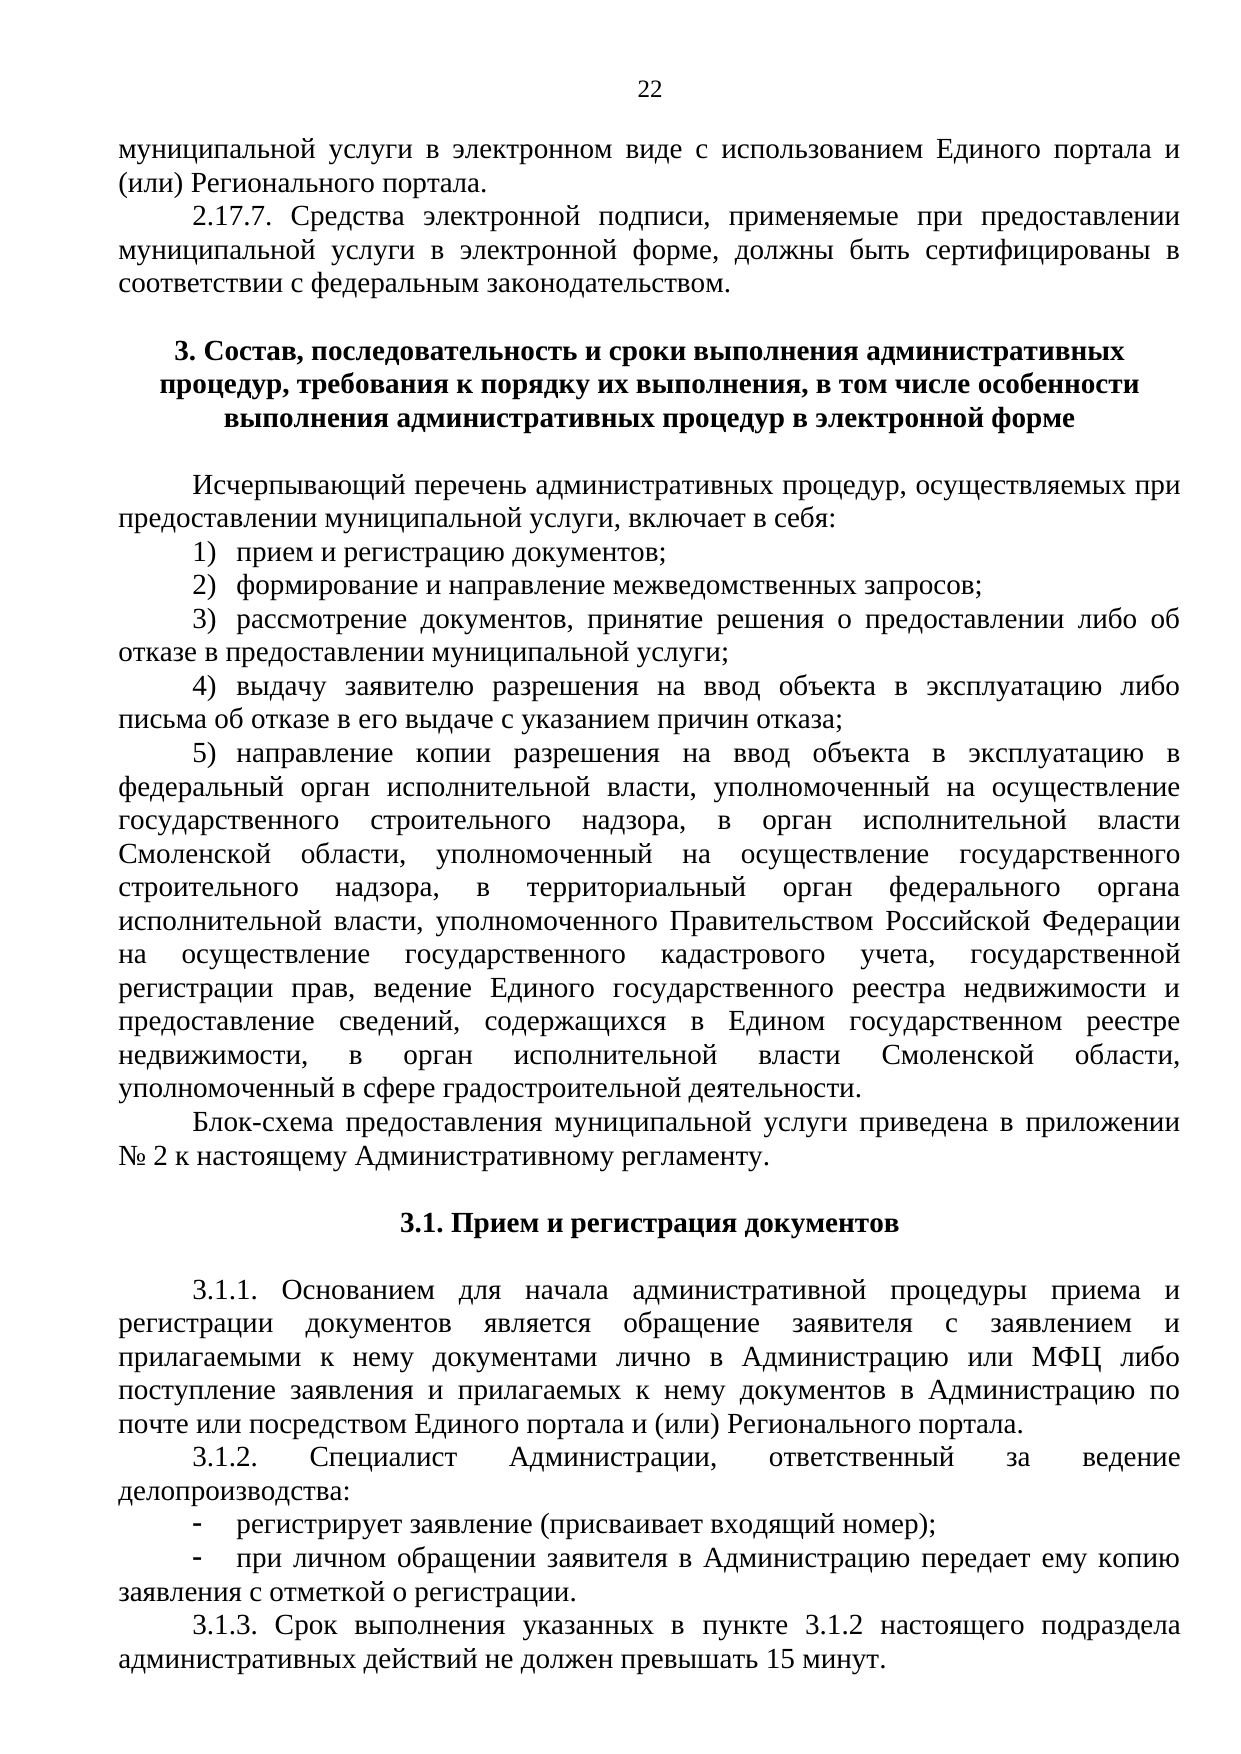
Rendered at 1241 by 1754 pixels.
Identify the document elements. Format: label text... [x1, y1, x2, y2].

text 3.1.3. Срок выполнения указанных в пункте 3.1.2 настоящего подраздела административных действий не должен превышать 15 минут. [118, 1607, 1181, 1674]
text 3.1. Прием и регистрация документов [118, 1205, 1181, 1238]
list направление копии разрешения на ввод объекта в эксплуатацию в федеральный орган исполнительной власти, уполномоченный на осуществление государственного строительного надзора, в орган исполнительной власти Смоленской области, уполномоченный на осуществление государственного строительного надзора, в территориальный орган федерального органа исполнительной власти, уполномоченного Правительством Российской Федерации на осуществление государственного кадастрового учета, государственной регистрации прав, ведение Единого государственного реестра недвижимости и предоставление сведений, содержащихся в Едином государственном реестре недвижимости, в орган исполнительной власти Смоленской области, уполномоченный в сфере градостроительной деятельности. [118, 735, 1181, 1104]
text 3. Состав, последовательность и сроки выполнения административных процедур, требования к порядку их выполнения, в том числе особенности выполнения административных процедур в электронной форме [118, 333, 1181, 433]
list прием и регистрацию документов; [118, 534, 1181, 567]
text Исчерпывающий перечень административных процедур, осуществляемых при предоставлении муниципальной услуги, включает в себя: [118, 467, 1181, 534]
text Блок-схема предоставления муниципальной услуги приведена в приложении № 2 к настоящему Административному регламенту. [118, 1104, 1181, 1171]
list при личном обращении заявителя в Администрацию передает ему копию заявления с отметкой о регистрации. [118, 1540, 1181, 1607]
text 3.1.1. Основанием для начала административной процедуры приема и регистрации документов является обращение заявителя с заявлением и прилагаемыми к нему документами лично в Администрацию или МФЦ либо поступление заявления и прилагаемых к нему документов в Администрацию по почте или посредством Единого портала и (или) Регионального портала. [118, 1272, 1181, 1439]
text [118, 131, 1181, 198]
list регистрирует заявление (присваивает входящий номер); [118, 1507, 1181, 1540]
list выдачу заявителю разрешения на ввод объекта в эксплуатацию либо письма об отказе в его выдаче с указанием причин отказа; [118, 668, 1181, 735]
list рассмотрение документов, принятие решения о предоставлении либо об отказе в предоставлении муниципальной услуги; [118, 601, 1181, 668]
list формирование и направление межведомственных запросов; [118, 567, 1181, 601]
text 2.17.7. Средства электронной подписи, применяемые при предоставлении муниципальной услуги в электронной форме, должны быть сертифицированы в соответствии с федеральным законодательством. [118, 198, 1181, 299]
text 3.1.2. Специалист Администрации, ответственный за ведение делопроизводства: [118, 1439, 1181, 1507]
